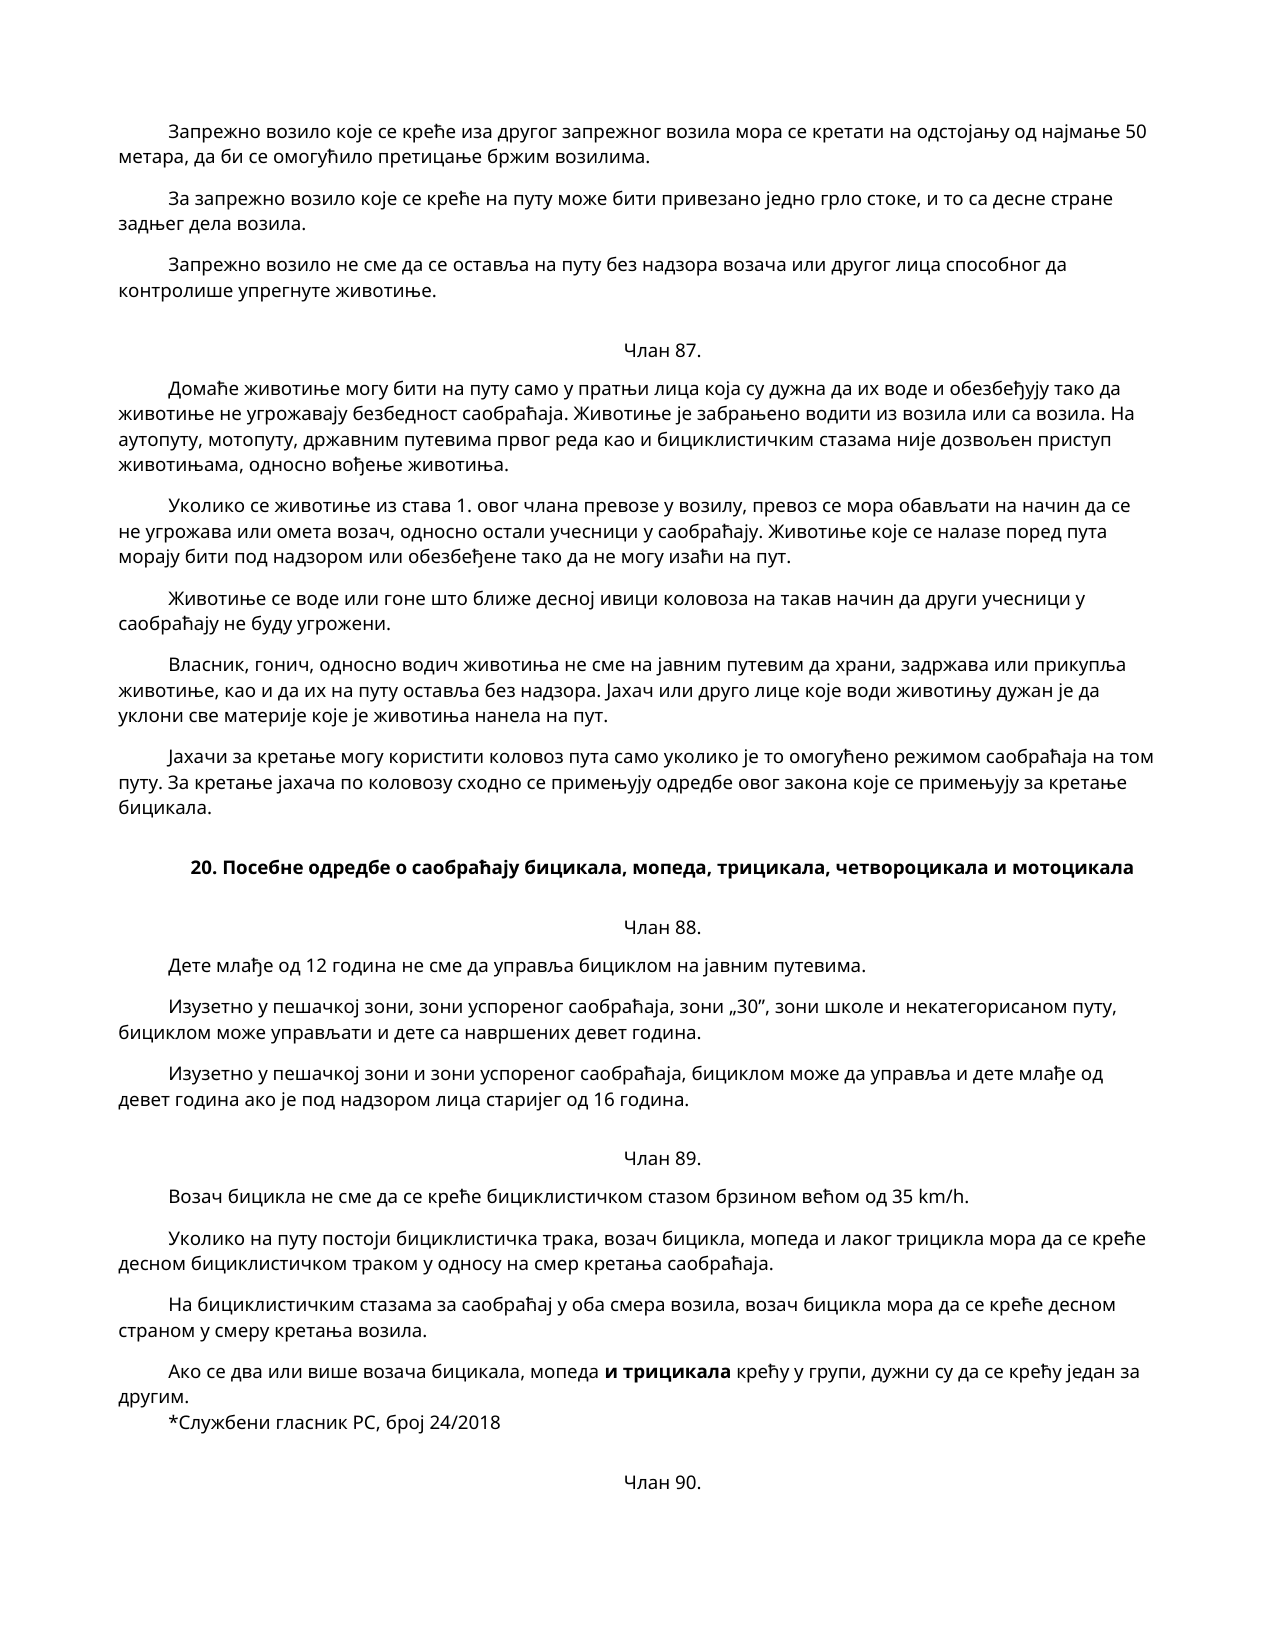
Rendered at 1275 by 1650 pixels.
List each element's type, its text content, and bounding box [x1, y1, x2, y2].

text Животиње се воде или гоне што ближе десној ивици коловоза на такав начин да други учесници у саобраћају не буду угрожени. [118, 585, 1157, 636]
text Запрежно возило не сме да се оставља на путу без надзора возача или другог лица способног да контролише упрегнуте животиње. [118, 251, 1157, 302]
text На бициклистичким стазама за саобраћај у оба смера возила, возач бицикла мора да се креће десном страном у смеру кретања возила. [118, 1292, 1157, 1343]
text Уколико на путу постоји бициклистичка трака, возач бицикла, мопеда и лаког трицикла мора да се креће десном бициклистичком траком у односу на смер кретања саобраћаја. [118, 1225, 1157, 1276]
text Члан 88. [118, 914, 1157, 940]
text *Службени гласник РС, број 24/2018 [118, 1409, 1157, 1435]
text Изузетно у пешачкој зони и зони успореног саобраћаја, бициклом може да управља и дете млађе од девет година ако је под надзором лица старијег од 16 година. [118, 1060, 1157, 1111]
text За запрежно возило које се креће на путу може бити привезано једно грло стоке, и то са десне стране задњег дела возила. [118, 185, 1157, 236]
text Јахачи за кретање могу користити коловоз пута само уколико је то омогућено режимом саобраћаја на том путу. За кретање јахача по коловозу сходно се примењују одредбе овог закона које се примењују за кретање бицикала. [118, 744, 1157, 820]
text Члан 89. [118, 1146, 1157, 1171]
text Домаће животиње могу бити на путу само у пратњи лица која су дужна да их воде и обезбеђују тако да животиње не угрожавају безбедност саобраћаја. Животиње је забрањено водити из возила или са возила. На аутопуту, мотопуту, државним путевима првог реда као и бициклистичким стазама није дозвољен приступ животињама, односно вођење животиња. [118, 375, 1157, 477]
text Ако се два или више возача бицикала, мопеда и трицикала крећу у групи, дужни су да се крећу један за другим. [118, 1358, 1157, 1409]
text Изузетно у пешачкој зони, зони успореног саобраћаја, зони „30”, зони школе и некатегорисаном путу, бициклом може управљати и дете са навршених девет година. [118, 994, 1157, 1045]
text Запрежно возило које се креће иза другог запрежног возила мора се кретати на одстојању од најмање 50 метара, да би се омогућило претицање бржим возилима. [118, 118, 1157, 169]
text Уколико се животиње из става 1. овог члана превозе у возилу, превоз се мора обављати на начин да се не угрожава или омета возач, односно остали учесници у саобраћају. Животиње које се налазе поред пута морају бити под надзором или обезбеђене тако да не могу изаћи на пут. [118, 493, 1157, 569]
text Члан 90. [118, 1469, 1157, 1495]
text Дете млађе од 12 година не сме да управља бициклом на јавним путевима. [118, 952, 1157, 978]
text Члан 87. [118, 337, 1157, 362]
text 20. Посебне одредбе о саобраћају бицикала, мопеда, трицикала, четвороцикала и мотоцикала [118, 854, 1157, 880]
text Власник, гонич, односно водич животиња не сме на јавним путевим да храни, задржава или прикупља животиње, као и да их на путу оставља без надзора. Јахач или друго лице које води животињу дужан је да уклони све материје које је животиња нанела на пут. [118, 651, 1157, 728]
text Возач бицикла не сме да се креће бициклистичком стазом брзином већом од 35 km/h. [118, 1184, 1157, 1209]
